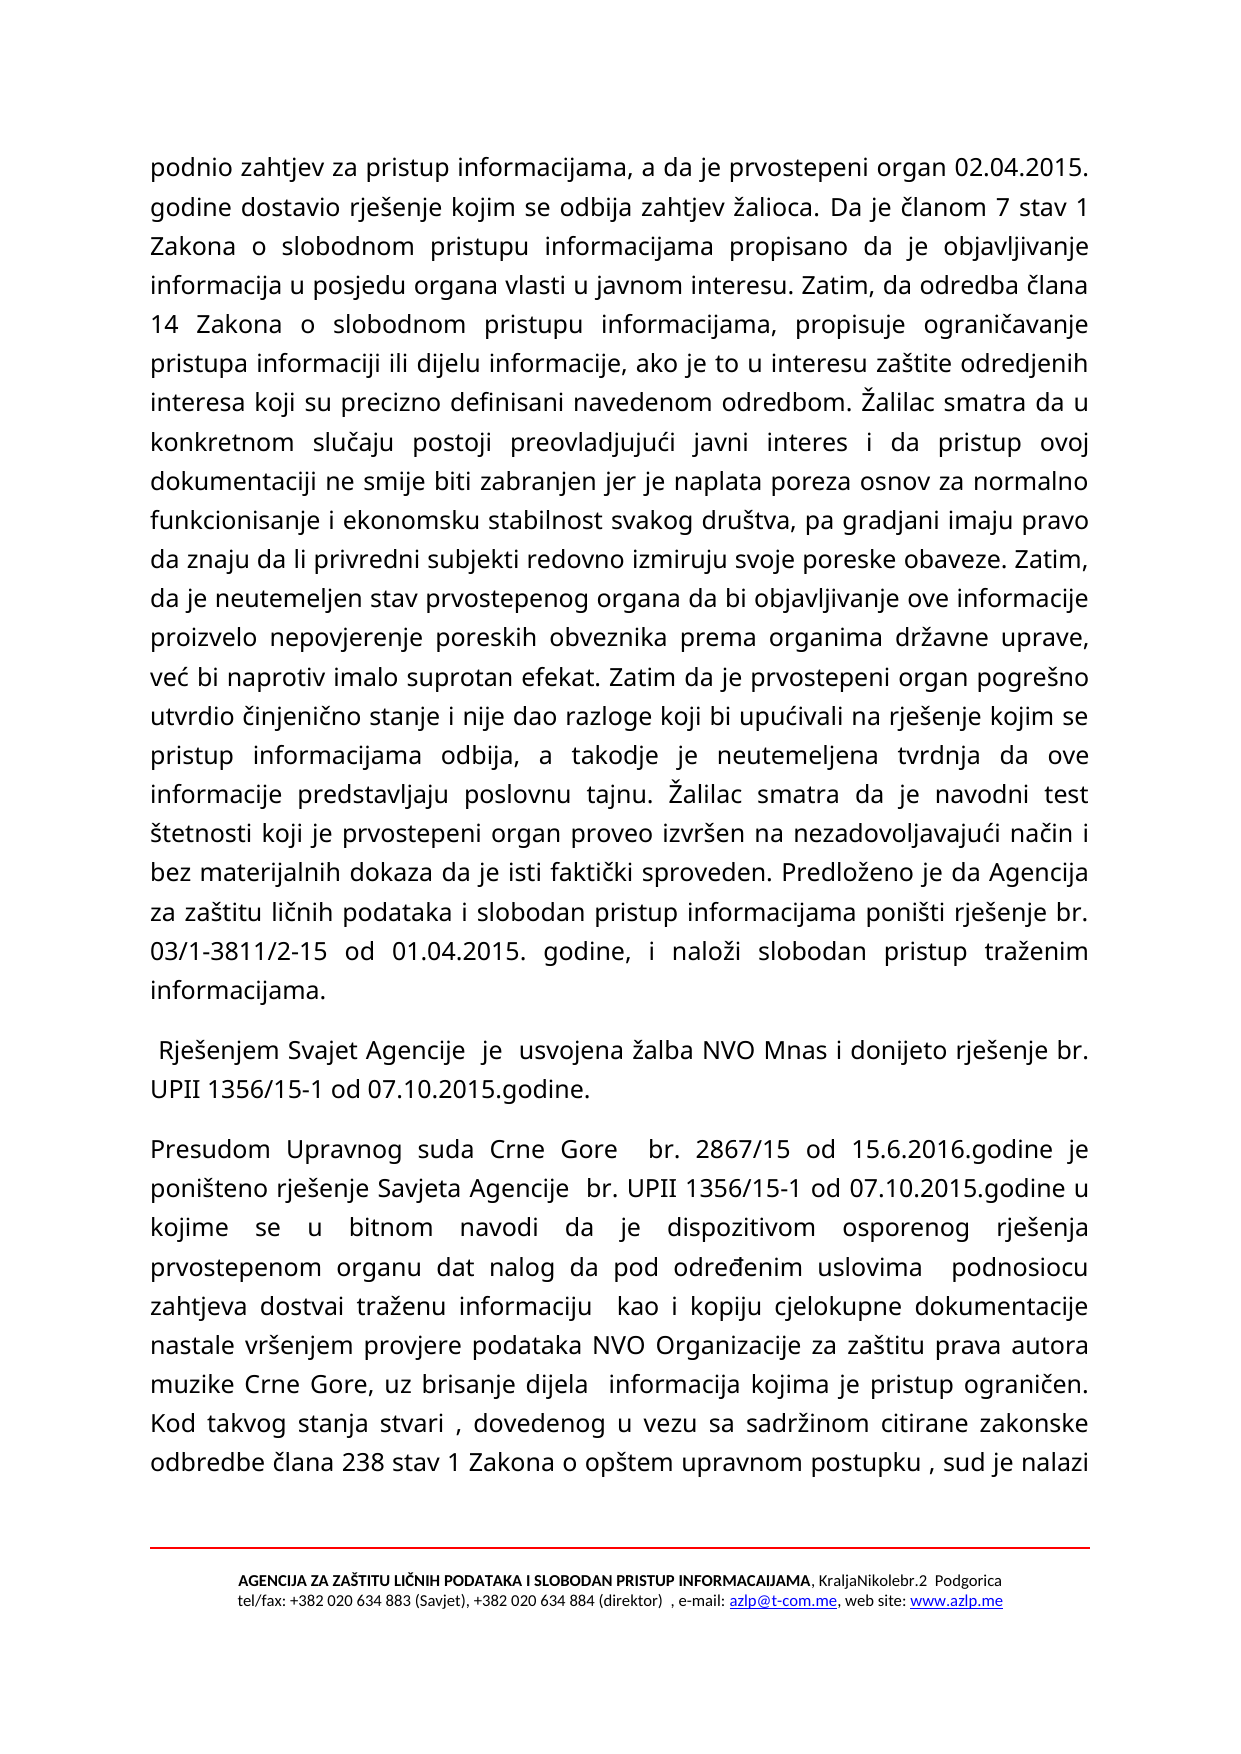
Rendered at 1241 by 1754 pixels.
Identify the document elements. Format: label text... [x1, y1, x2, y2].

text Rješenjem Svajet Agencije je usvojena žalba NVO Mnas i donijeto rješenje br. UPII 1356/15-1 od 07.10.2015.godine. [150, 1032, 1090, 1106]
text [150, 150, 1090, 1007]
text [150, 1132, 1090, 1479]
